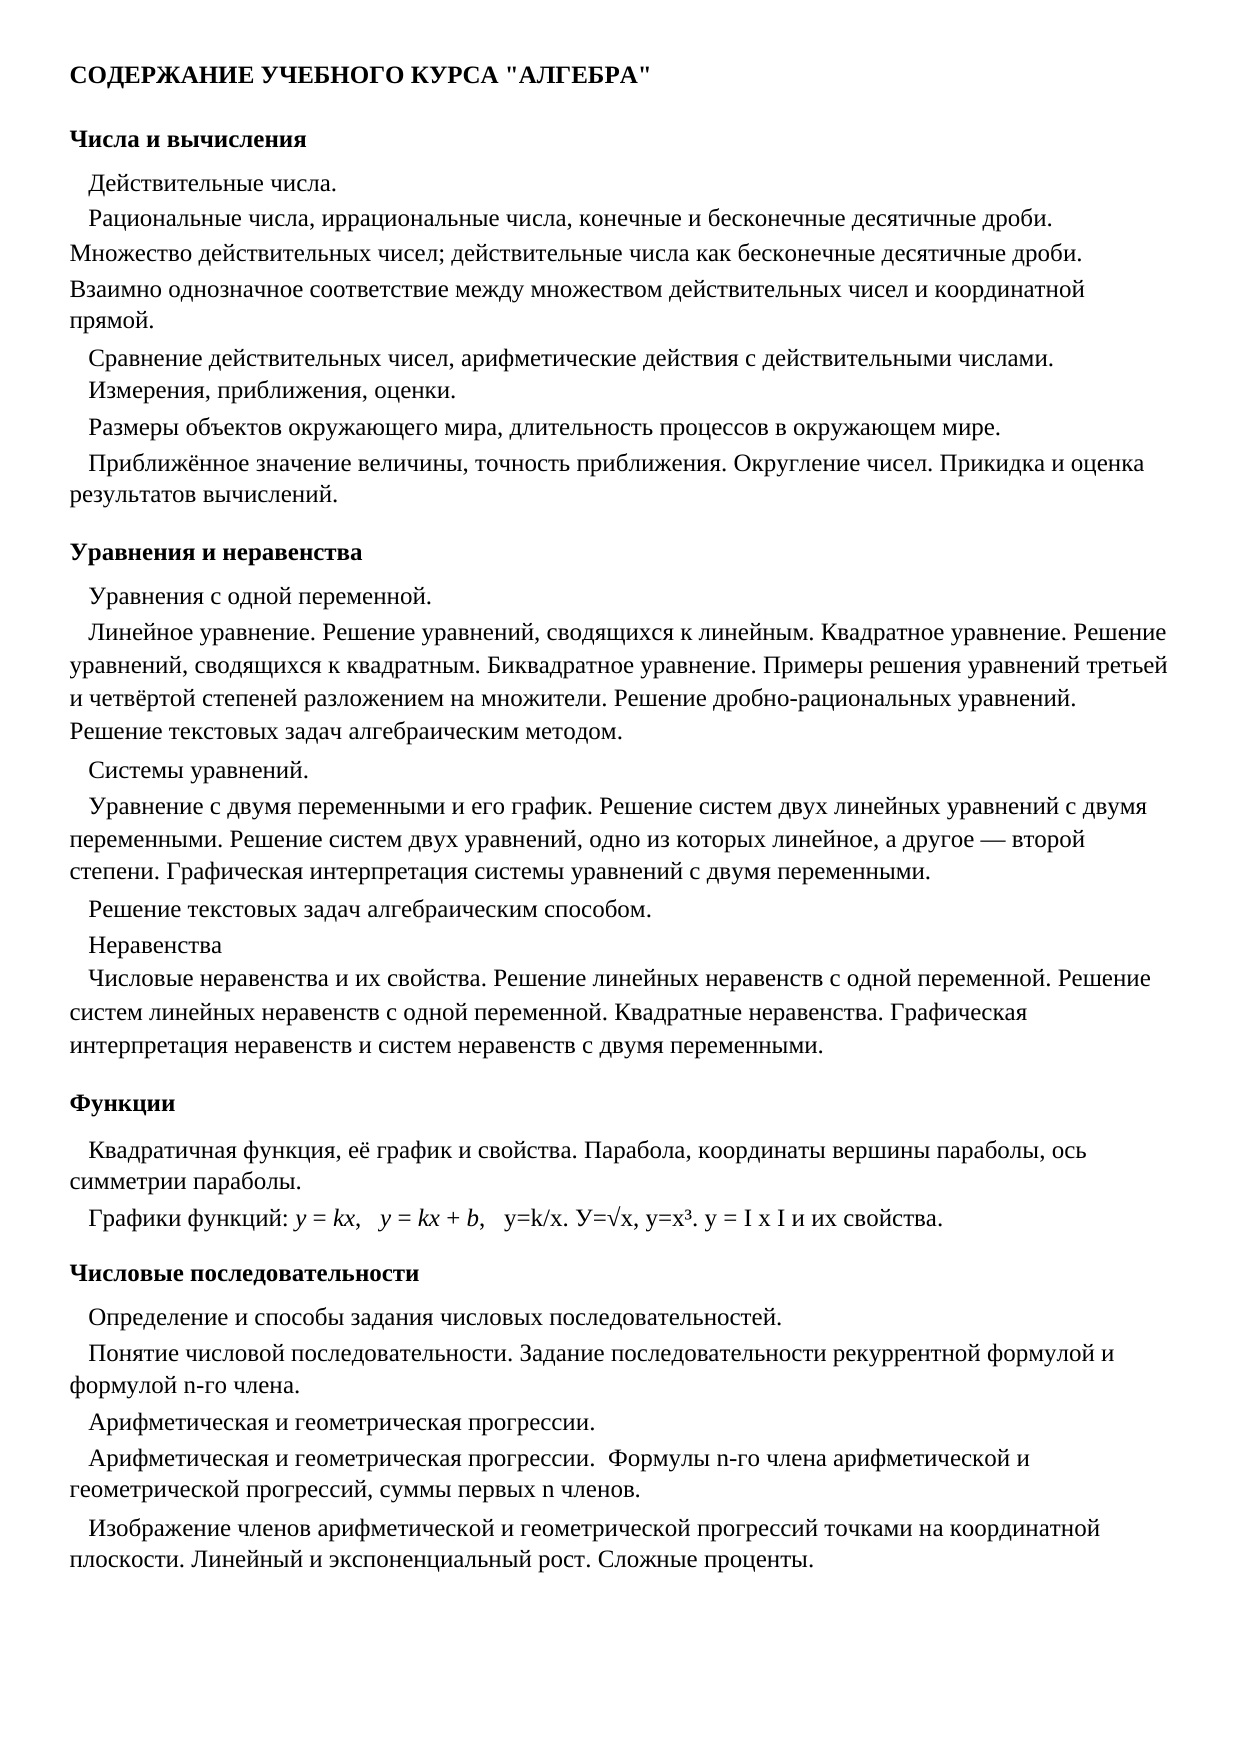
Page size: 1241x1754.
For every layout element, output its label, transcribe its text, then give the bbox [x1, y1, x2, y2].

text Линейное уравнение. Решение уравнений, сводящихся к линейным. Квадратное уравнение. Решение уравнений, сводящихся к квадратным. Биквадратное уравнение. Примеры решения уравнений третьей и четвёртой степеней разложением на множители. Решение дробно-рациональных уравнений. Решение текстовых задач алгебраическим методом. [69, 617, 1172, 745]
text Понятие числовой последовательности. Задание последовательности рекуррентной формулой и формулой n-го члена. [69, 1338, 1127, 1398]
text Сравнение действительных чисел, арифметические действия с действительными числами. Измерения, приближения, оценки. [88, 343, 1067, 403]
text СОДЕРЖАНИЕ УЧЕБНОГО КУРСА "АЛГЕБРА" [69, 62, 1172, 89]
text Решение текстовых задач алгебраическим способом. [88, 896, 1172, 923]
text Графики функций: y = kx, y = kx + b, y=k/x. У=√х, y=x³. y = I х I и их свойства. [88, 1205, 1172, 1232]
text Действительные числа. [88, 170, 1172, 197]
text Определение и способы задания числовых последовательностей. [88, 1304, 1172, 1331]
text Уравнения с одной переменной. [88, 583, 1172, 610]
text Размеры объектов окружающего мира, длительность процессов в окружающем мире. [88, 413, 1172, 441]
text Функции [69, 1090, 1172, 1117]
text Арифметическая и геометрическая прогрессии. Формулы n-го члена арифметической и геометрической прогрессий, суммы первых n членов. [69, 1443, 1037, 1503]
text Множество действительных чисел; действительные числа как бесконечные десятичные дроби. [69, 239, 1172, 266]
text Числа и вычисления [69, 125, 1172, 153]
text Арифметическая и геометрическая прогрессии. [88, 1408, 1172, 1436]
text Неравенства Числовые неравенства и их свойства. Решение линейных неравенств с одной переменной. Решение систем линейных неравенств с одной переменной. Квадратные неравенства. Графическая интерпретация неравенств и систем неравенств с двумя переменными. [69, 930, 1157, 1058]
text Уравнения и неравенства [69, 538, 1172, 565]
text Уравнение с двумя переменными и его график. Решение систем двух линейных уравнений с двумя переменными. Решение систем двух уравнений, одно из которых линейное, а другое — второй степени. Графическая интерпретация системы уравнений с двумя переменными. [69, 791, 1157, 885]
text Изображение членов арифметической и геометрической прогрессий точками на координатной плоскости. Линейный и экспоненциальный рост. Сложные проценты. [69, 1513, 1112, 1573]
text Взаимно однозначное соответствие между множеством действительных чисел и координатной прямой. [69, 274, 1097, 334]
text Рациональные числа, иррациональные числа, конечные и бесконечные десятичные дроби. [88, 204, 1172, 232]
text Числовые последовательности [69, 1259, 1172, 1287]
text Системы уравнений. [88, 757, 1172, 784]
text Приближённое значение величины, точность приближения. Округление чисел. Прикидка и оценка результатов вычислений. [69, 448, 1157, 508]
text Квадратичная функция, её график и свойства. Парабола, координаты вершины параболы, ось симметрии параболы. [69, 1135, 1097, 1195]
